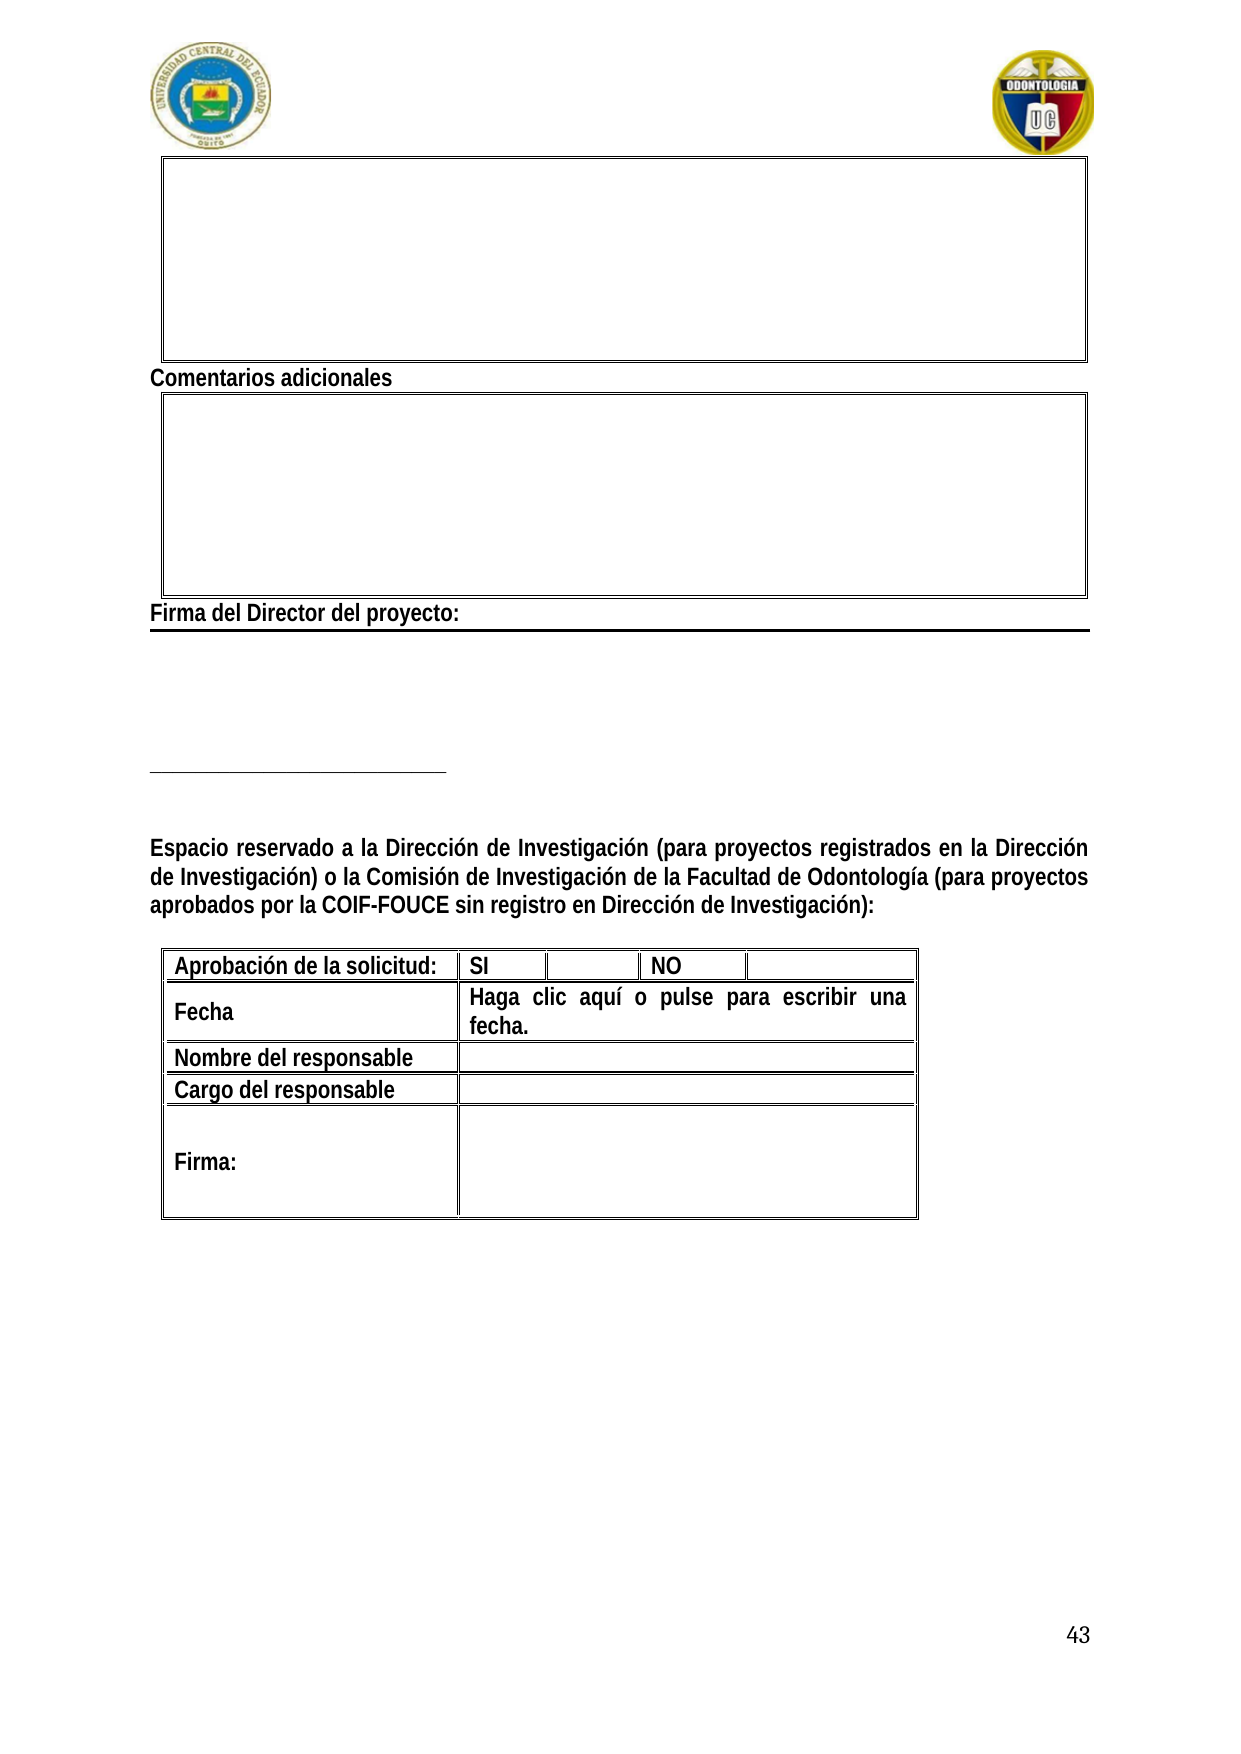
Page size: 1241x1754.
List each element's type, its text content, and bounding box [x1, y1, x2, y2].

table_cell Haga clic aquí o pulse para escribir una fecha. [458, 979, 918, 1040]
table_header [164, 395, 1085, 595]
table_cell [460, 1040, 916, 1071]
text __________________________ [150, 747, 1090, 776]
table_header SI [458, 949, 547, 979]
table_cell Nombre del responsable [164, 1040, 457, 1071]
picture [150, 42, 272, 150]
table_header NO [640, 949, 747, 979]
table_cell Cargo del responsable [164, 1071, 457, 1103]
table_header [547, 951, 639, 979]
picture [990, 50, 1094, 154]
text Comentarios adicionales [150, 363, 1090, 392]
text Firma del Director del proyecto: [150, 598, 1090, 629]
table_header Aprobación de la solicitud: [164, 951, 458, 979]
table_cell Fecha [163, 979, 458, 1040]
table_header [164, 159, 1085, 360]
text Espacio reservado a la Dirección de Investigación (para proyectos registrados en la Dirección de Investigación) o la Comisión de Investigación de la Facultad de Odontología (para proyectos aprobados por la COIF-FOUCE sin registro en Dirección de Investigación): [150, 833, 1090, 919]
table_cell Firma: [163, 1103, 458, 1217]
table_cell [458, 1103, 918, 1217]
table_header [747, 951, 916, 979]
table_cell [460, 1071, 916, 1103]
